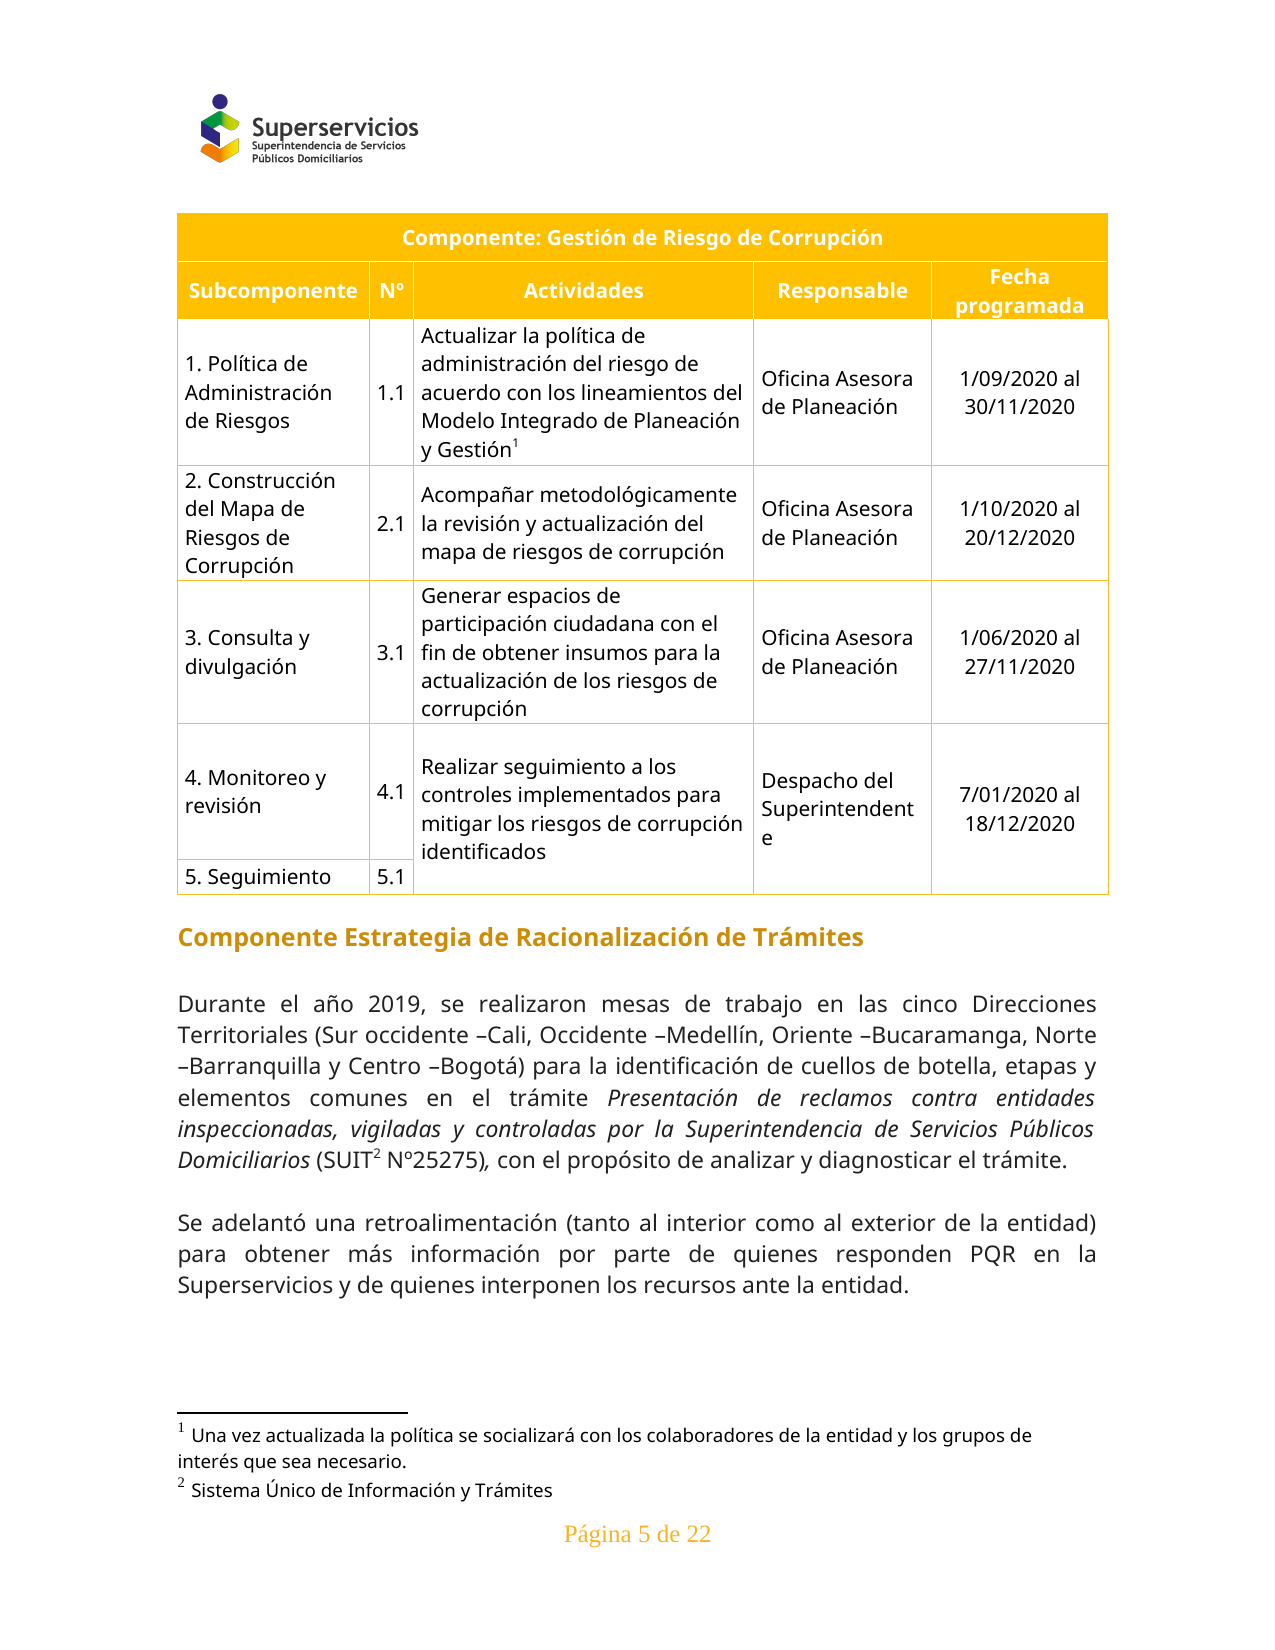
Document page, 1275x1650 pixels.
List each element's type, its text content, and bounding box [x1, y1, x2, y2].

table_cell Oficina Asesora de Planeación [754, 466, 931, 580]
table_cell Oficina Asesora de Planeación [754, 319, 931, 465]
table_cell Realizar seguimiento a los controles implementados para mitigar los riesgos de corrupción identificados [414, 724, 753, 893]
table_cell 4. Monitoreo y revisión [178, 724, 369, 858]
table_cell 2.1 [370, 466, 413, 580]
table_cell 5.1 [370, 860, 413, 893]
table_cell 1/06/2020 al 27/11/2020 [932, 581, 1108, 723]
table_cell Subcomponente [177, 261, 369, 319]
table_cell 5. Seguimiento [178, 860, 369, 893]
table_cell 3. Consulta y divulgación [178, 581, 369, 723]
table_cell Generar espacios de participación ciudadana con el fin de obtener insumos para la actualización de los riesgos de corrupción [414, 581, 753, 723]
table_cell Fecha programada [932, 261, 1108, 319]
table_cell Oficina Asesora de Planeación [754, 581, 931, 723]
text Se adelantó una retroalimentación (tanto al interior como al exterior de la entidad) para obtener más información por parte de quienes responden PQR en la Superservicios y de quienes interponen los recursos ante la entidad. [177, 1206, 1098, 1300]
table_cell Acompañar metodológicamente la revisión y actualización del mapa de riesgos de corrupción [414, 466, 753, 580]
table_header Componente: Gestión de Riesgo de Corrupción [177, 214, 1108, 261]
table_cell Responsable [754, 262, 931, 319]
table_cell Nº [370, 262, 413, 319]
text Durante el año 2019, se realizaron mesas de trabajo en las cinco Direcciones Territoriales (Sur occidente –Cali, Occidente –Medellín, Oriente –Bucaramanga, Norte –Barranquilla y Centro –Bogotá) para la identificación de cuellos de botella, etapas y elementos comunes en el trámite Presentación de reclamos contra entidades inspeccionadas, vigiladas y controladas por la Superintendencia de Servicios Públicos Domiciliarios (SUIT Nº25275), con el propósito de analizar y diagnosticar el trámite. [177, 988, 1098, 1175]
table_cell 3.1 [370, 581, 413, 723]
table_cell 2. Construcción del Mapa de Riesgos de Corrupción [178, 466, 369, 580]
table_cell Actualizar la política de administración del riesgo de acuerdo con los lineamientos del Modelo Integrado de Planeación y Gestión [414, 319, 753, 465]
table_cell Despacho del Superintendente [754, 724, 931, 893]
table_cell Actividades [414, 262, 753, 319]
table_cell 4.1 [370, 724, 413, 858]
table_cell 1/09/2020 al 30/11/2020 [932, 319, 1108, 465]
subtitle Componente Estrategia de Racionalización de Trámites [177, 919, 1098, 954]
table_cell 1/10/2020 al 20/12/2020 [932, 466, 1108, 580]
table_cell 1. Política de Administración de Riesgos [178, 319, 369, 465]
table_cell 1.1 [370, 319, 413, 465]
table_cell 7/01/2020 al 18/12/2020 [932, 724, 1108, 893]
picture [177, 73, 440, 185]
